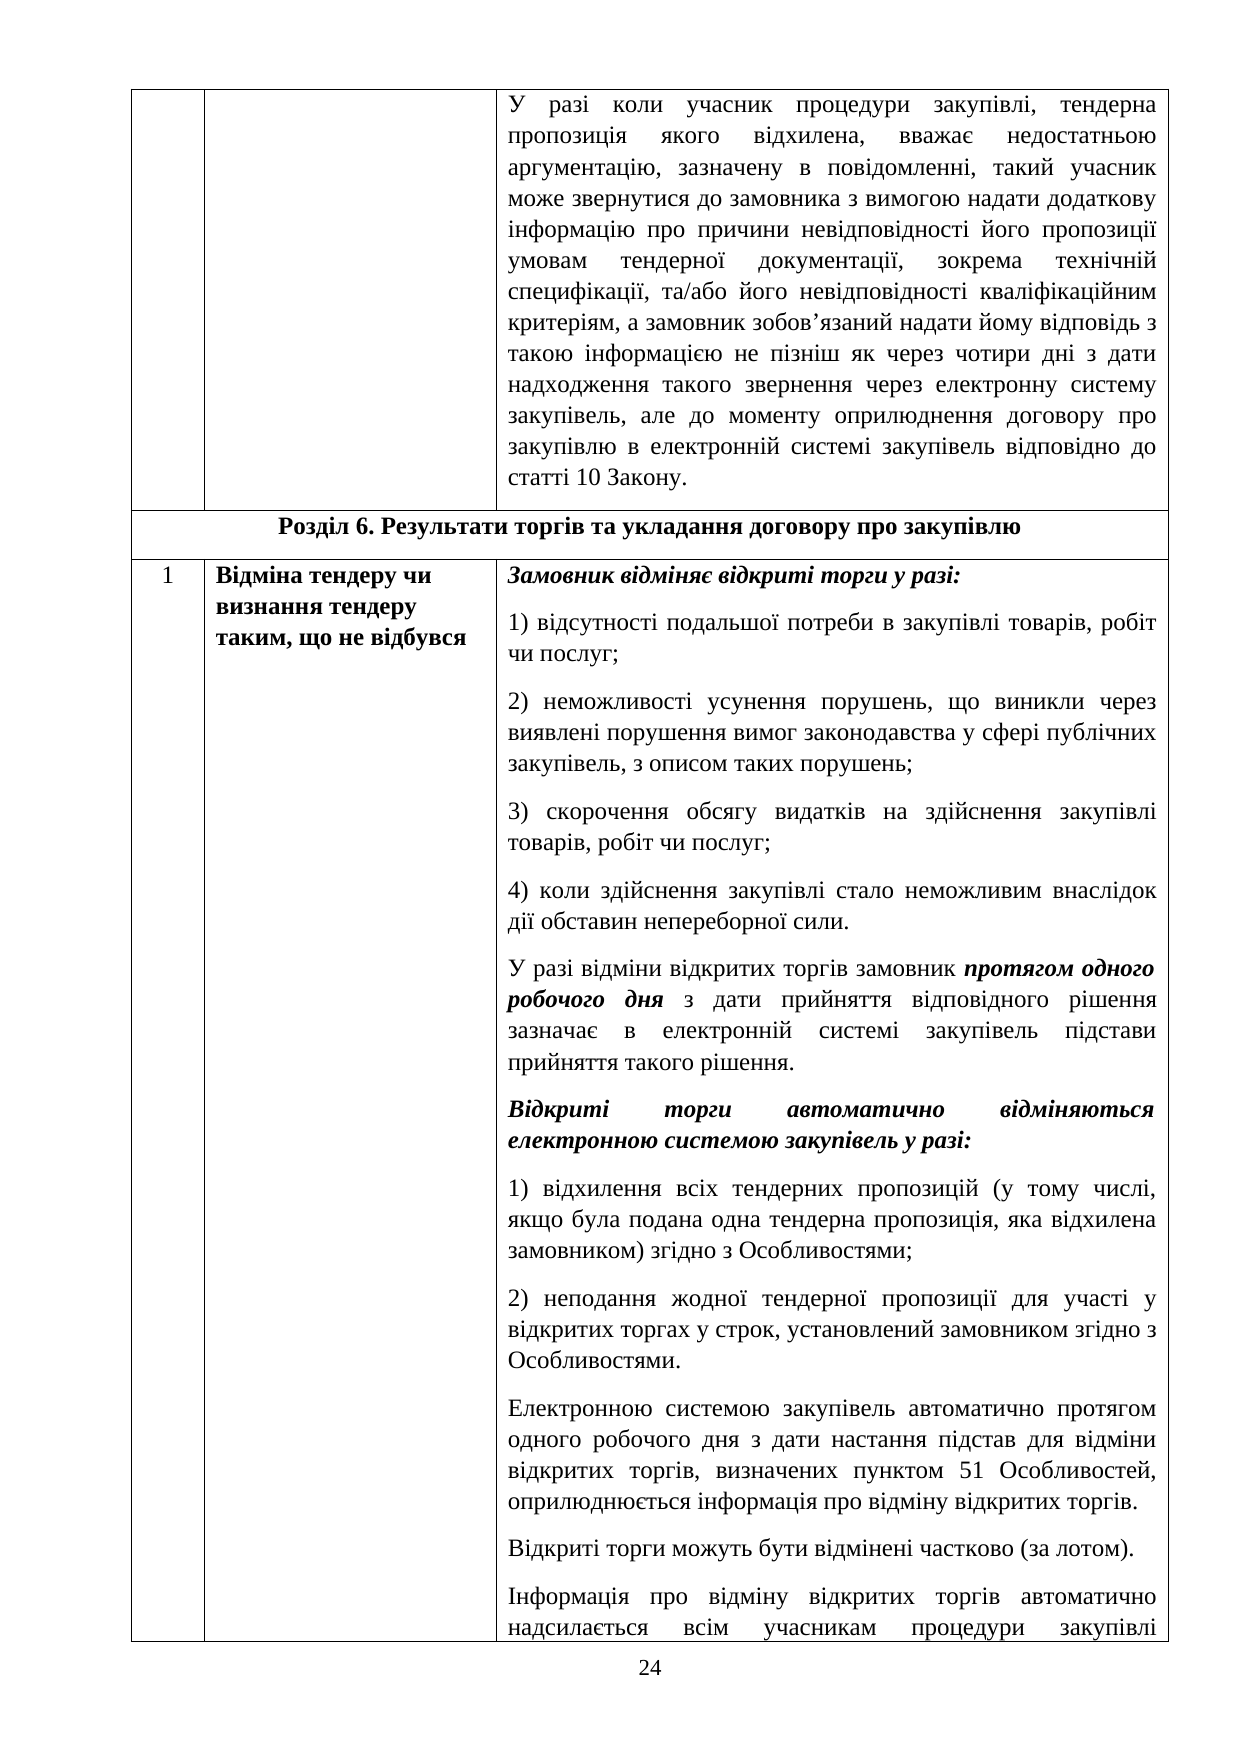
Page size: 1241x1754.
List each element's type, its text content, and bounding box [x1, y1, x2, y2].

table_cell Розділ 6. Результати торгів та укладання договору про закупівлю [132, 511, 1168, 559]
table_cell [205, 560, 496, 1641]
table_cell 3 [132, 90, 204, 509]
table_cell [497, 560, 1168, 1641]
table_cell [497, 90, 1168, 509]
table_cell 1 [132, 560, 204, 1641]
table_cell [205, 90, 496, 509]
